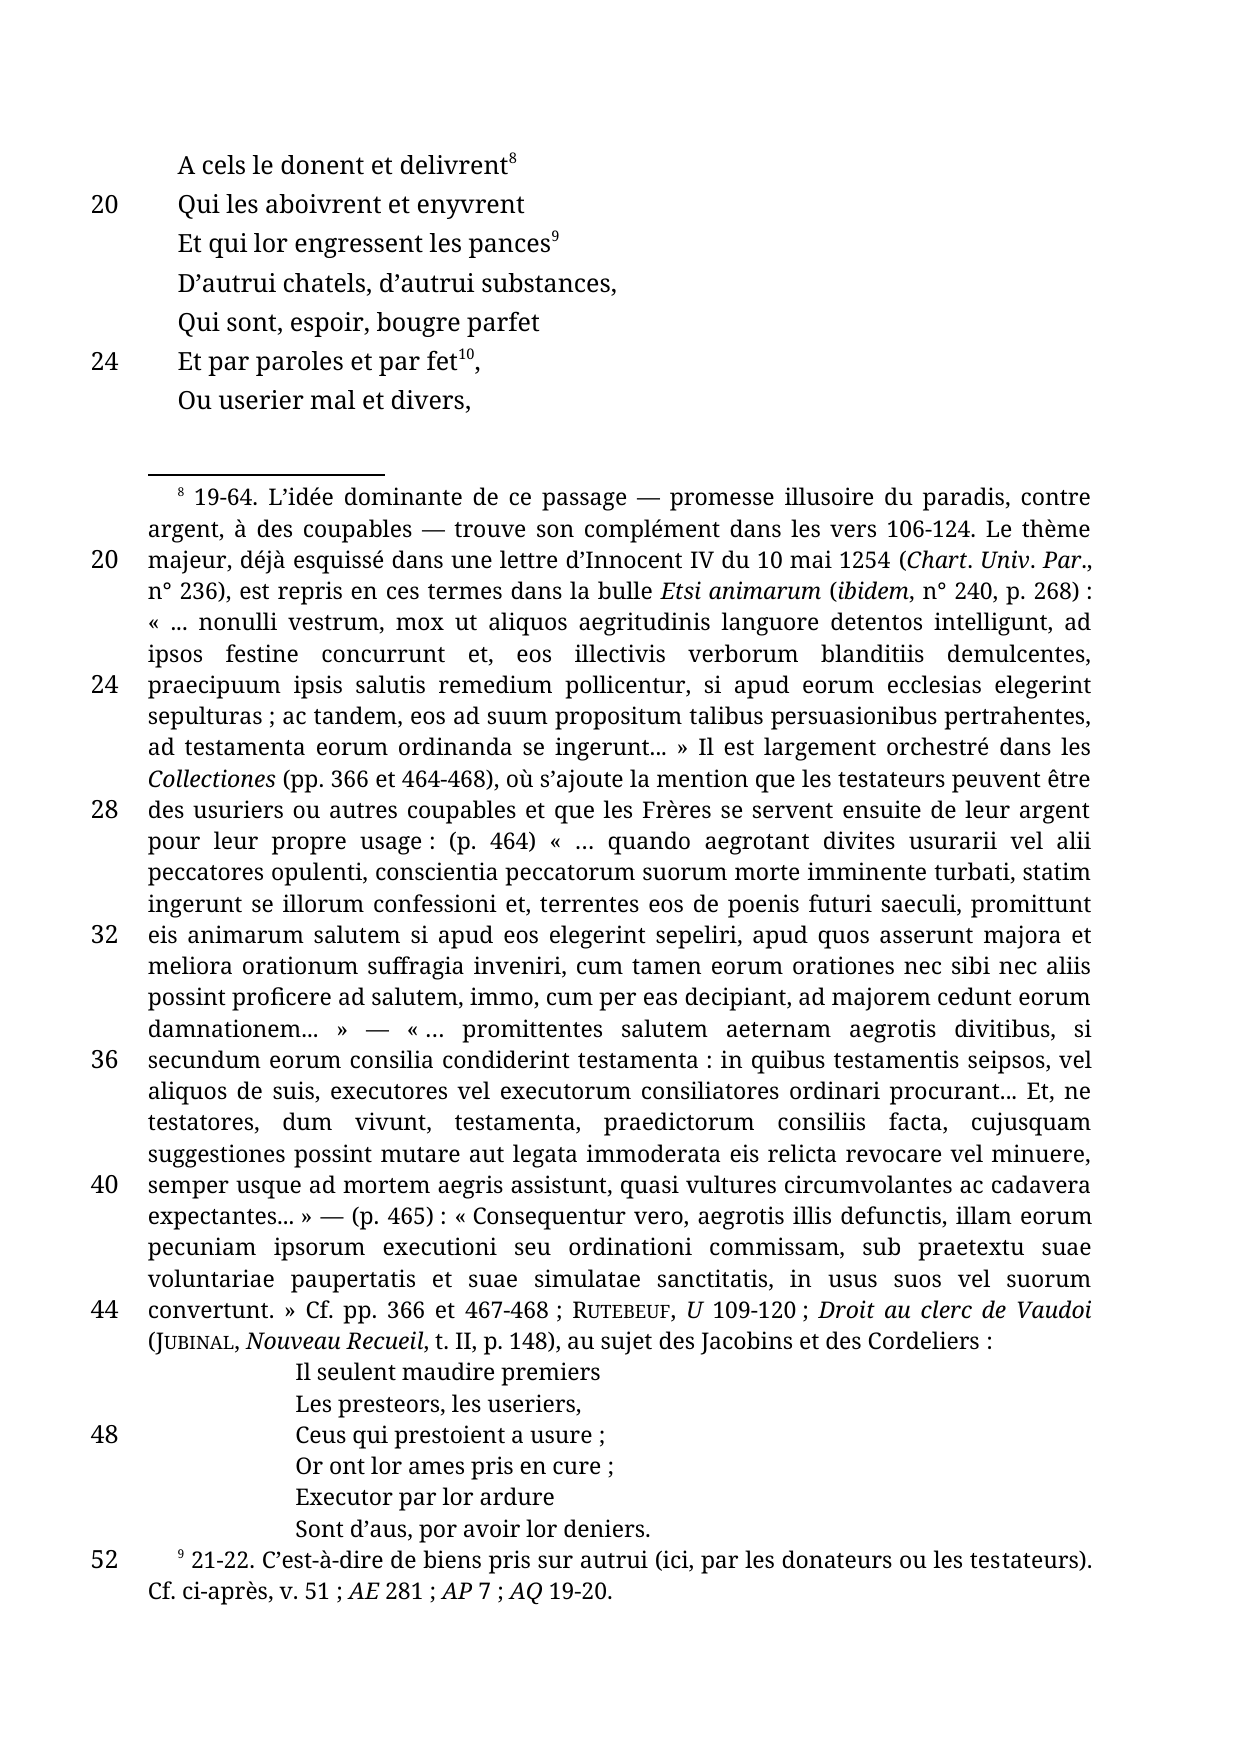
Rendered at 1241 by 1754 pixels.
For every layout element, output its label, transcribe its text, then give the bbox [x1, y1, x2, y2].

text Qui les aboivrent et enyvrent [148, 187, 1092, 221]
text D’autrui chatels, d’autrui substances, [148, 265, 1092, 299]
text Ou userier mal et divers, [148, 383, 1092, 417]
text A cels le donent et delivrent [148, 148, 1092, 182]
text Qui sont, espoir, bougre parfet [148, 304, 1092, 338]
text Et par paroles et par fet, [148, 343, 1092, 378]
text Et qui lor engressent les pances [148, 226, 1092, 260]
